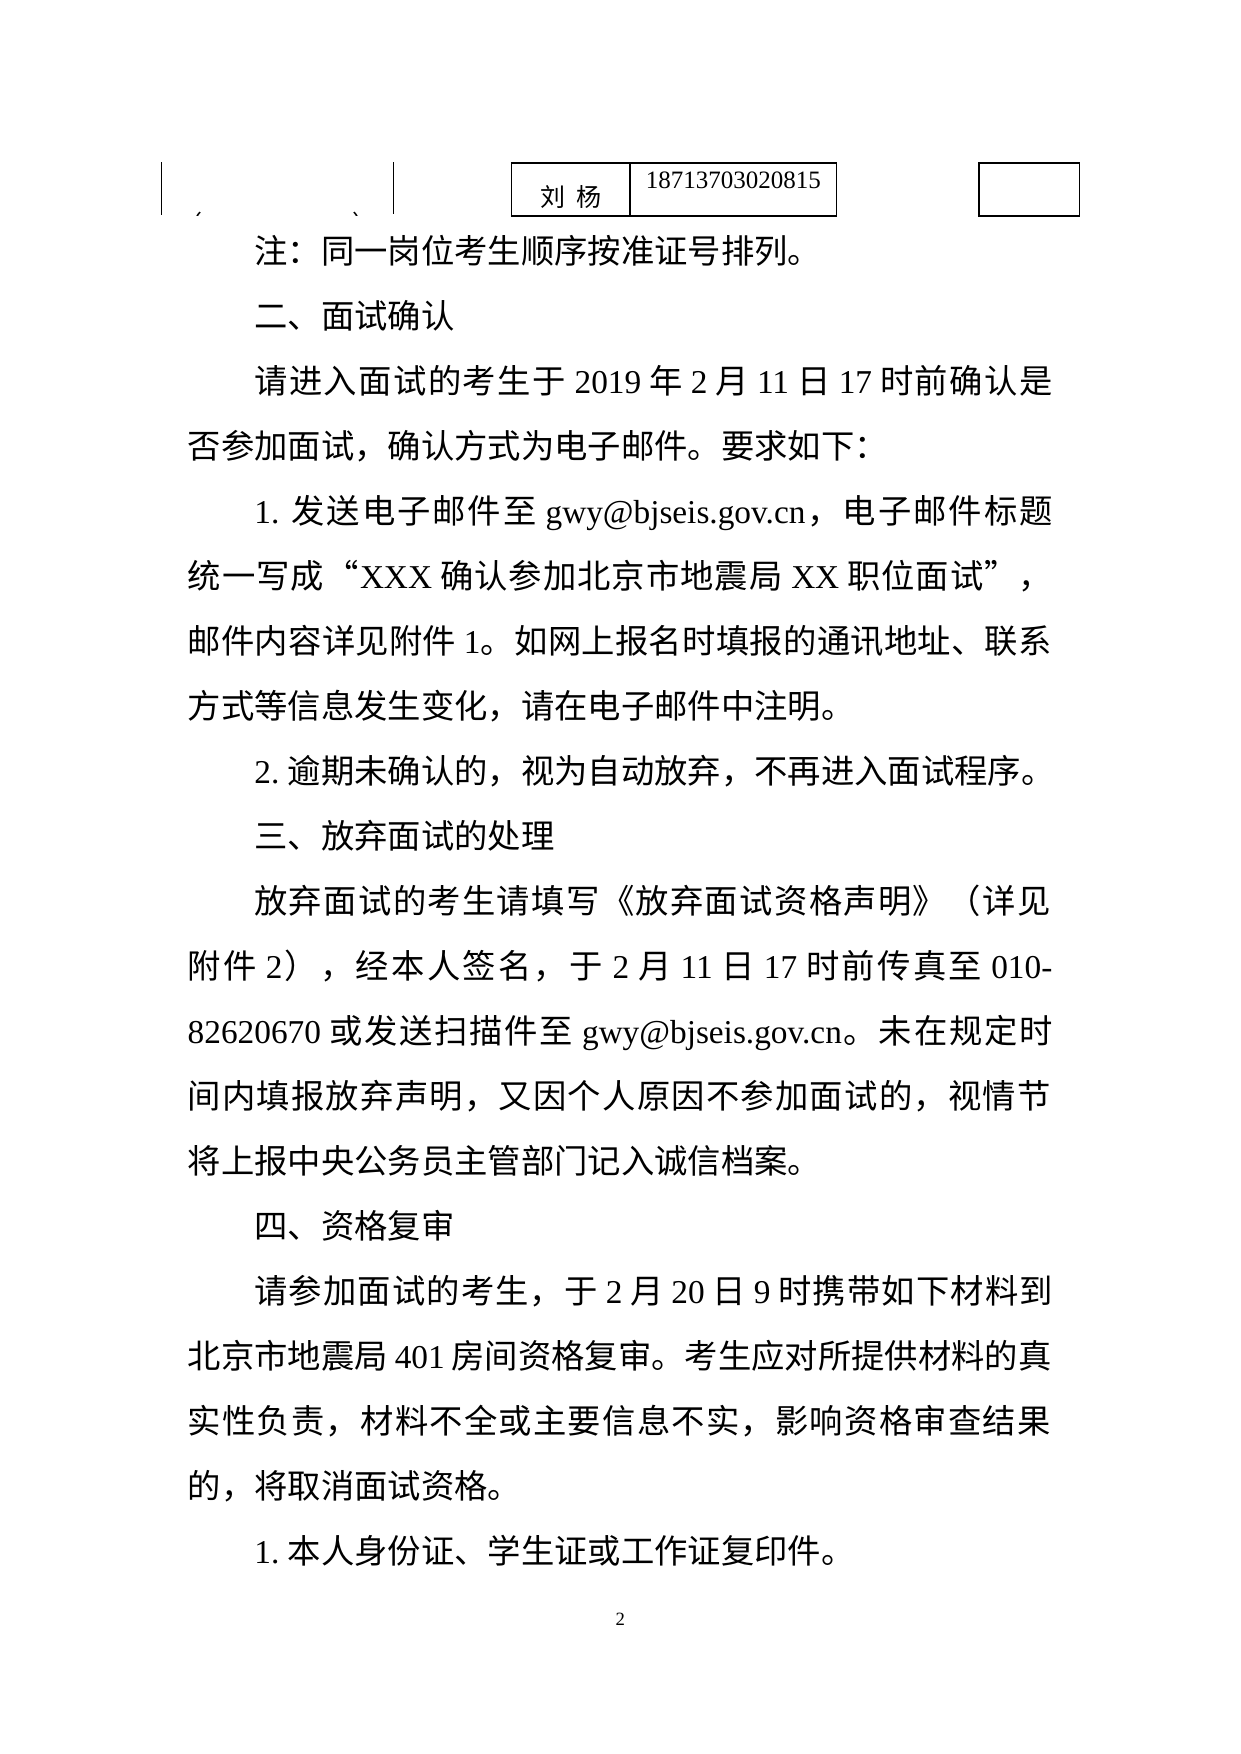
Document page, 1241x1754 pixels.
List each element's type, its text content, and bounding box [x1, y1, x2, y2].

text 注：同一岗位考生顺序按准证号排列。 [187, 217, 1053, 282]
text 1. 发送电子邮件至gwy@bjseis.gov.cn，电子邮件标题统一写成“XXX确认参加北京市地震局XX职位面试”，邮件内容详见附件1。如网上报名时填报的通讯地址、联系方式等信息发生变化，请在电子邮件中注明。 [187, 477, 1053, 737]
text 请进入面试的考生于2019年2月11日17时前确认是否参加面试，确认方式为电子邮件。要求如下： [187, 347, 1053, 477]
text 放弃面试的考生请填写《放弃面试资格声明》（详见附件2），经本人签名，于2月11日17时前传真至010-82620670或发送扫描件至gwy@bjseis.gov.cn。未在规定时间内填报放弃声明，又因个人原因不参加面试的，视情节将上报中央公务员主管部门记入诚信档案。 [187, 867, 1053, 1192]
table_cell 刘 杨 [512, 164, 629, 215]
table_cell 18713703020815 [631, 164, 836, 215]
text 2. 逾期未确认的，视为自动放弃，不再进入面试程序。 [187, 737, 1053, 802]
text 三、放弃面试的处理 [187, 802, 1053, 867]
text 二、面试确认 [187, 282, 1053, 347]
text 1. 本人身份证、学生证或工作证复印件。 [187, 1517, 1053, 1582]
table_cell [980, 164, 1079, 215]
text 请参加面试的考生，于2月20日9时携带如下材料到北京市地震局401房间资格复审。考生应对所提供材料的真实性负责，材料不全或主要信息不实，影响资格审查结果的，将取消面试资格。 [187, 1257, 1053, 1517]
text 四、资格复审 [187, 1192, 1053, 1257]
